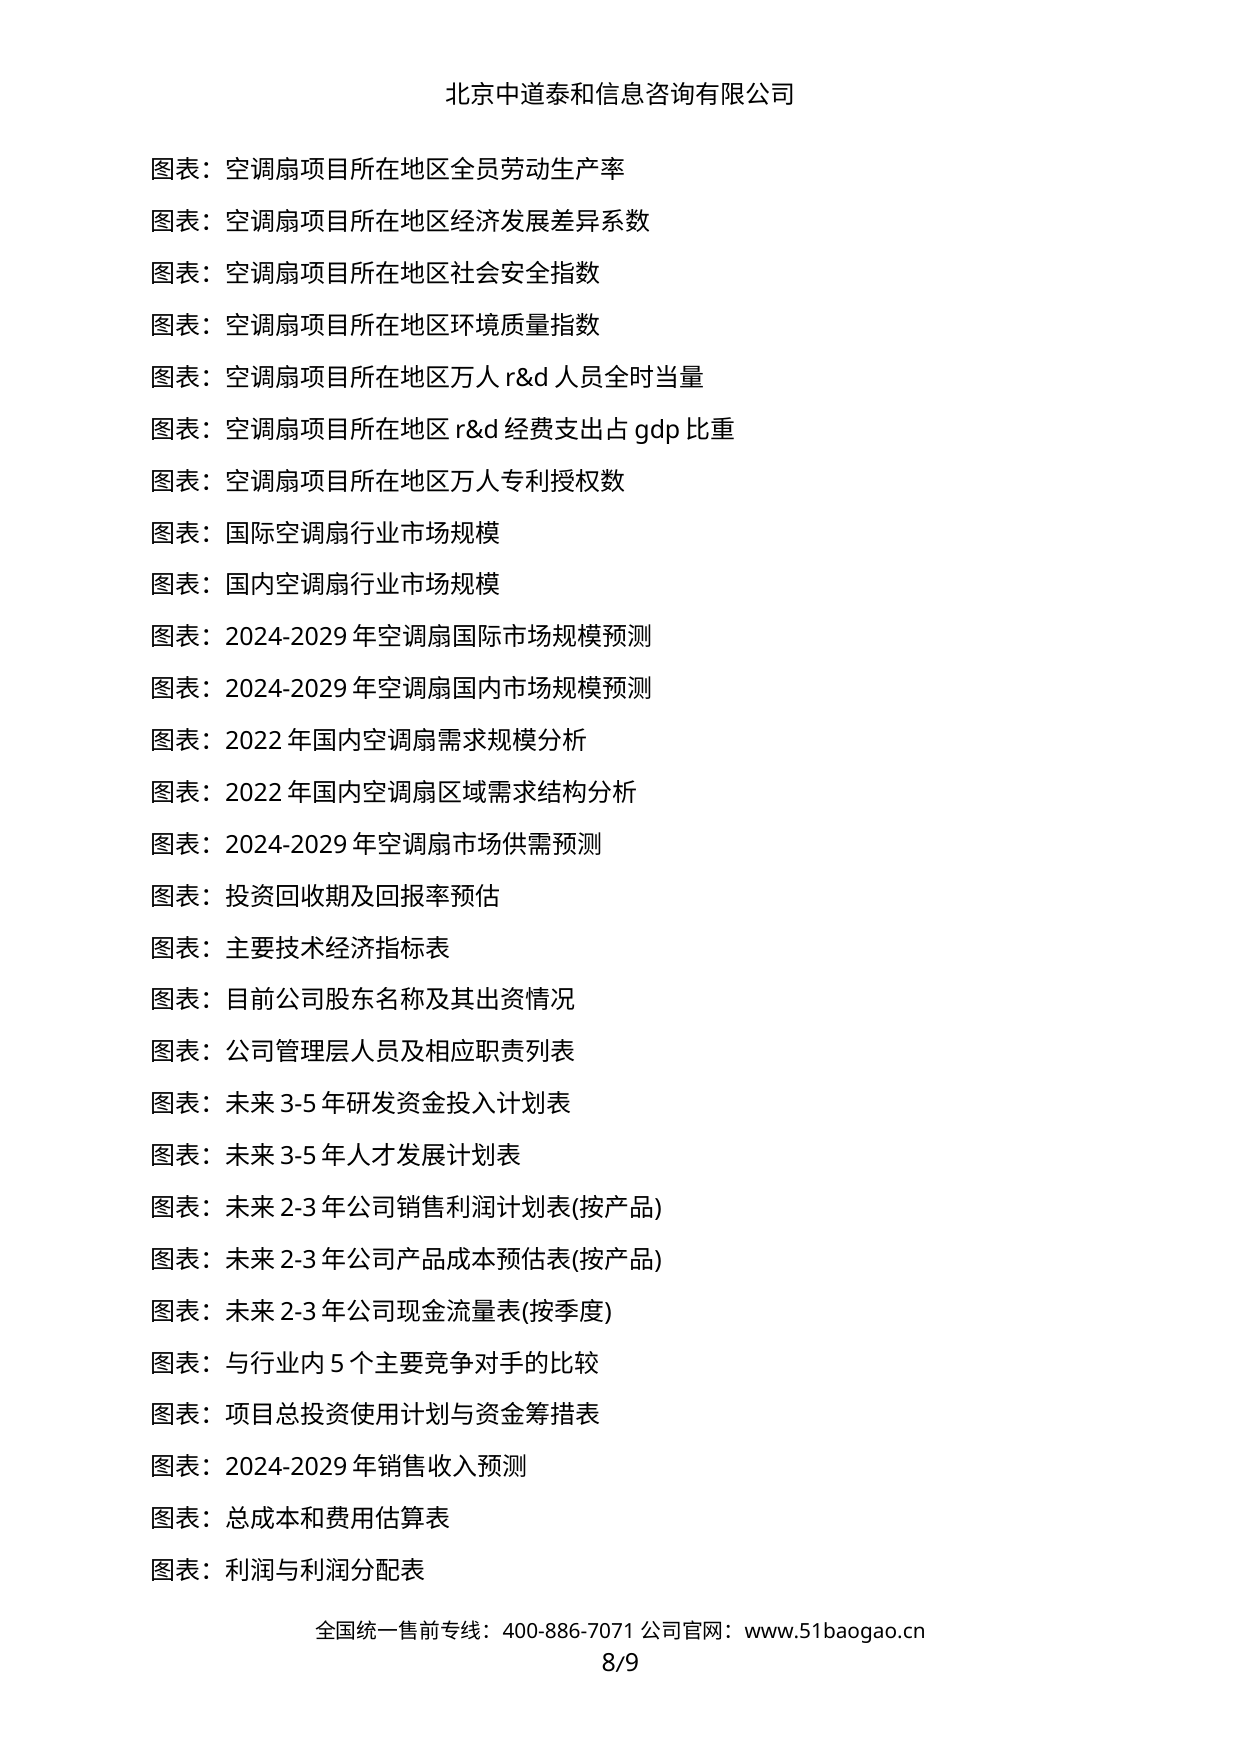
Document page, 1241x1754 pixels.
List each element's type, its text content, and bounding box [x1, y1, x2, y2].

text 图表：未来2-3年公司产品成本预估表(按产品) [150, 1239, 1090, 1276]
text 图表：主要技术经济指标表 [150, 928, 1090, 964]
text 图表：公司管理层人员及相应职责列表 [150, 1032, 1090, 1068]
text 图表：未来2-3年公司销售利润计划表(按产品) [150, 1187, 1090, 1224]
text 图表：2024-2029年空调扇国内市场规模预测 [150, 669, 1090, 705]
text 图表：投资回收期及回报率预估 [150, 876, 1090, 912]
text 图表：2022年国内空调扇区域需求结构分析 [150, 772, 1090, 809]
text 图表：2024-2029年销售收入预测 [150, 1447, 1090, 1483]
text 图表：国内空调扇行业市场规模 [150, 565, 1090, 601]
text 图表：空调扇项目所在地区万人专利授权数 [150, 461, 1090, 497]
text 图表：空调扇项目所在地区万人r&d人员全时当量 [150, 357, 1090, 394]
text 图表：空调扇项目所在地区环境质量指数 [150, 306, 1090, 342]
text 图表：2022年国内空调扇需求规模分析 [150, 721, 1090, 757]
text 图表：项目总投资使用计划与资金筹措表 [150, 1395, 1090, 1431]
text 图表：2024-2029年空调扇市场供需预测 [150, 824, 1090, 861]
text 图表：与行业内5个主要竞争对手的比较 [150, 1343, 1090, 1379]
text 图表：空调扇项目所在地区经济发展差异系数 [150, 202, 1090, 238]
text 图表：空调扇项目所在地区r&d经费支出占gdp比重 [150, 409, 1090, 446]
text 图表：空调扇项目所在地区全员劳动生产率 [150, 150, 1090, 186]
text 图表：国际空调扇行业市场规模 [150, 513, 1090, 549]
text 图表：利润与利润分配表 [150, 1551, 1090, 1587]
text 图表：未来2-3年公司现金流量表(按季度) [150, 1291, 1090, 1327]
text 图表：未来3-5年研发资金投入计划表 [150, 1084, 1090, 1120]
text 图表：目前公司股东名称及其出资情况 [150, 980, 1090, 1016]
text 图表：未来3-5年人才发展计划表 [150, 1136, 1090, 1172]
text 图表：空调扇项目所在地区社会安全指数 [150, 254, 1090, 290]
text 图表：总成本和费用估算表 [150, 1499, 1090, 1535]
text 图表：2024-2029年空调扇国际市场规模预测 [150, 617, 1090, 653]
